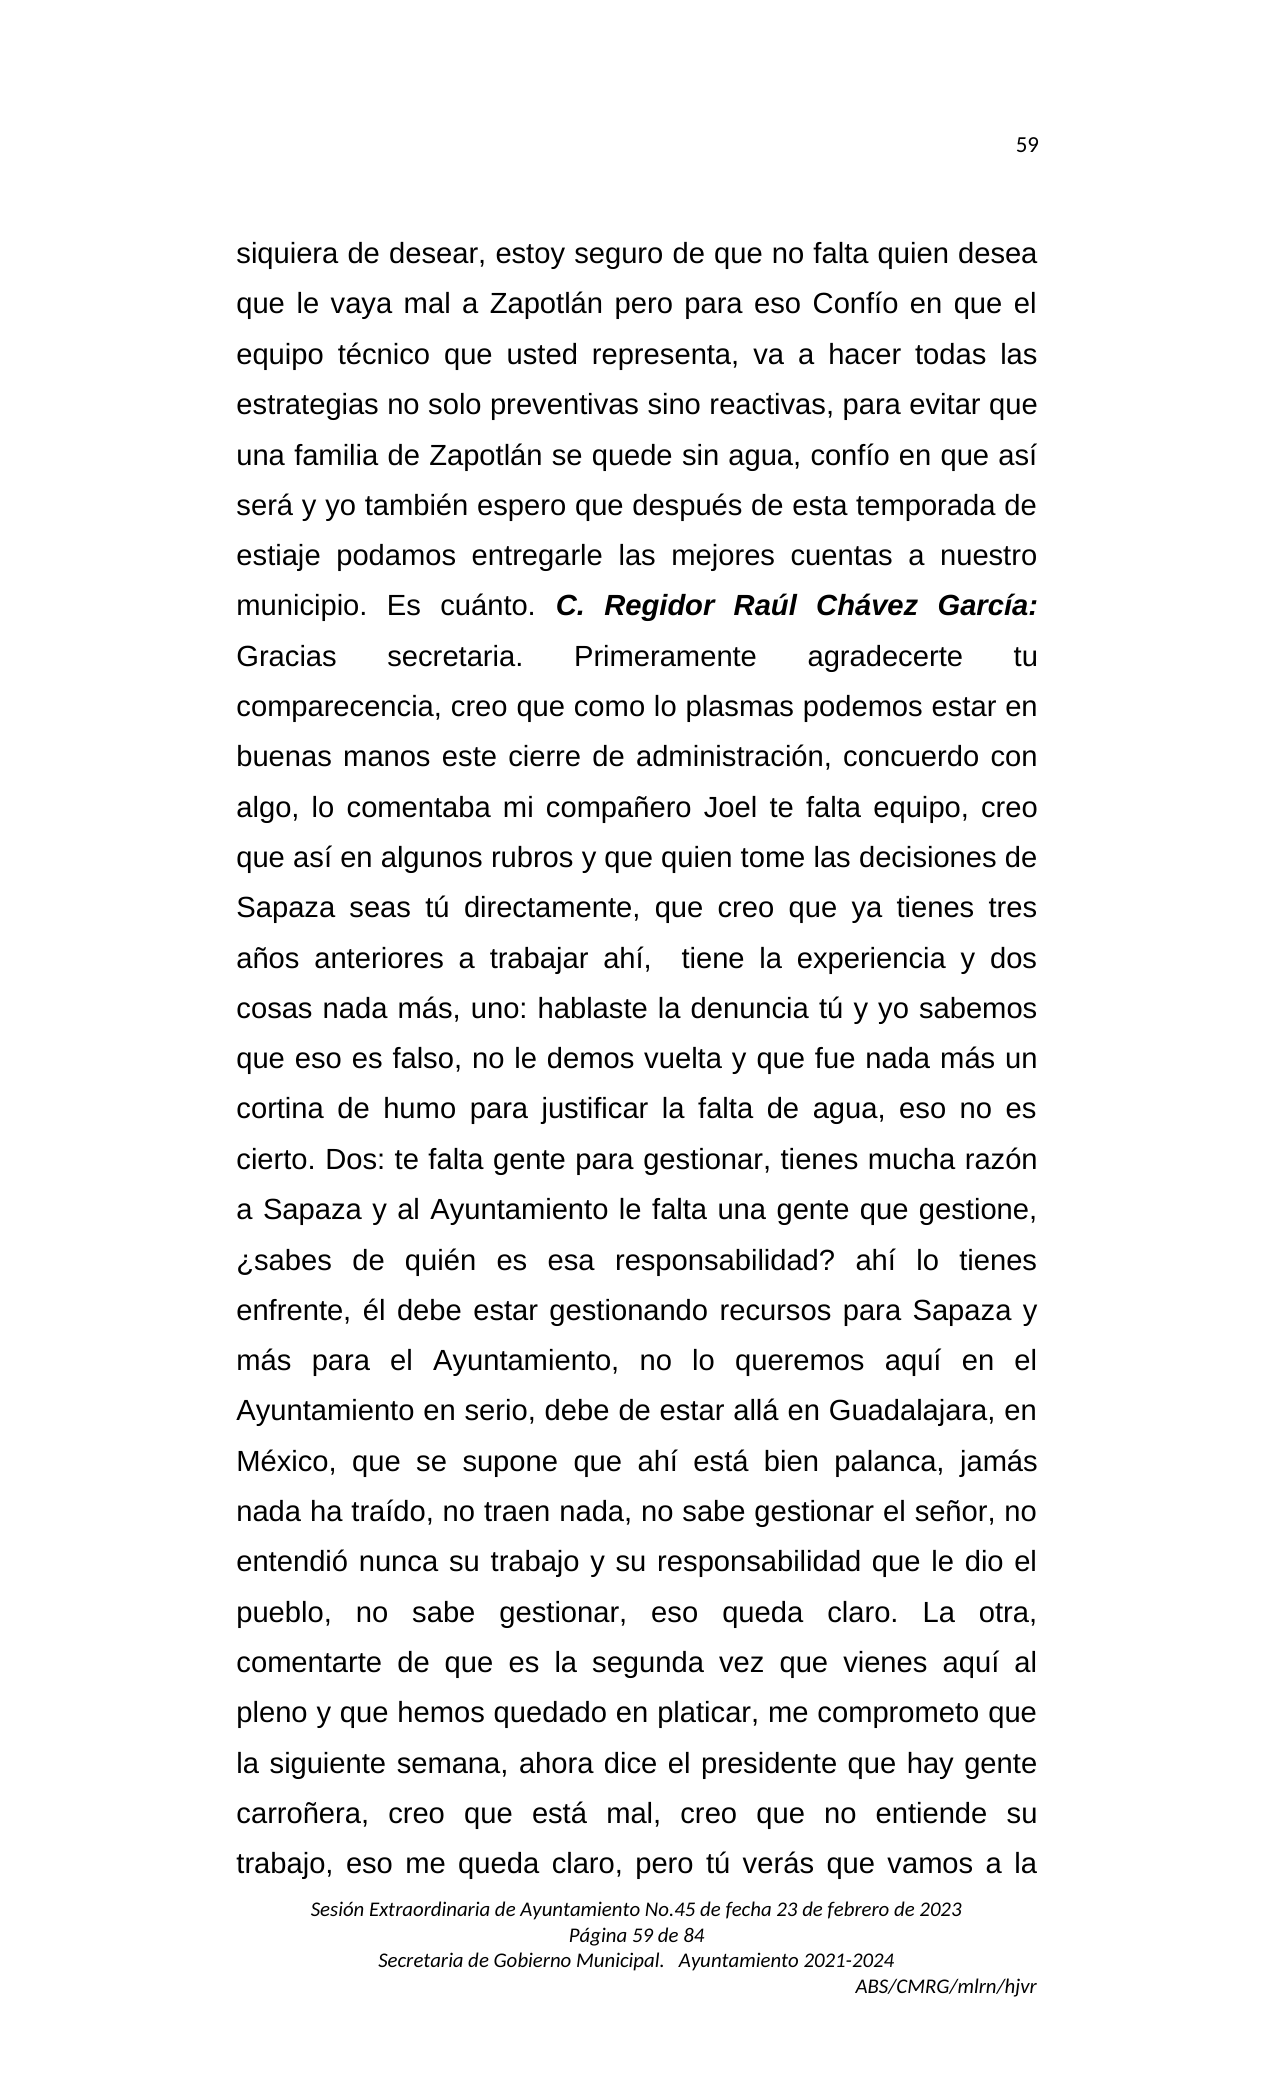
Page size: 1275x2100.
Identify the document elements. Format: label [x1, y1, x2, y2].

text [236, 236, 1039, 1880]
